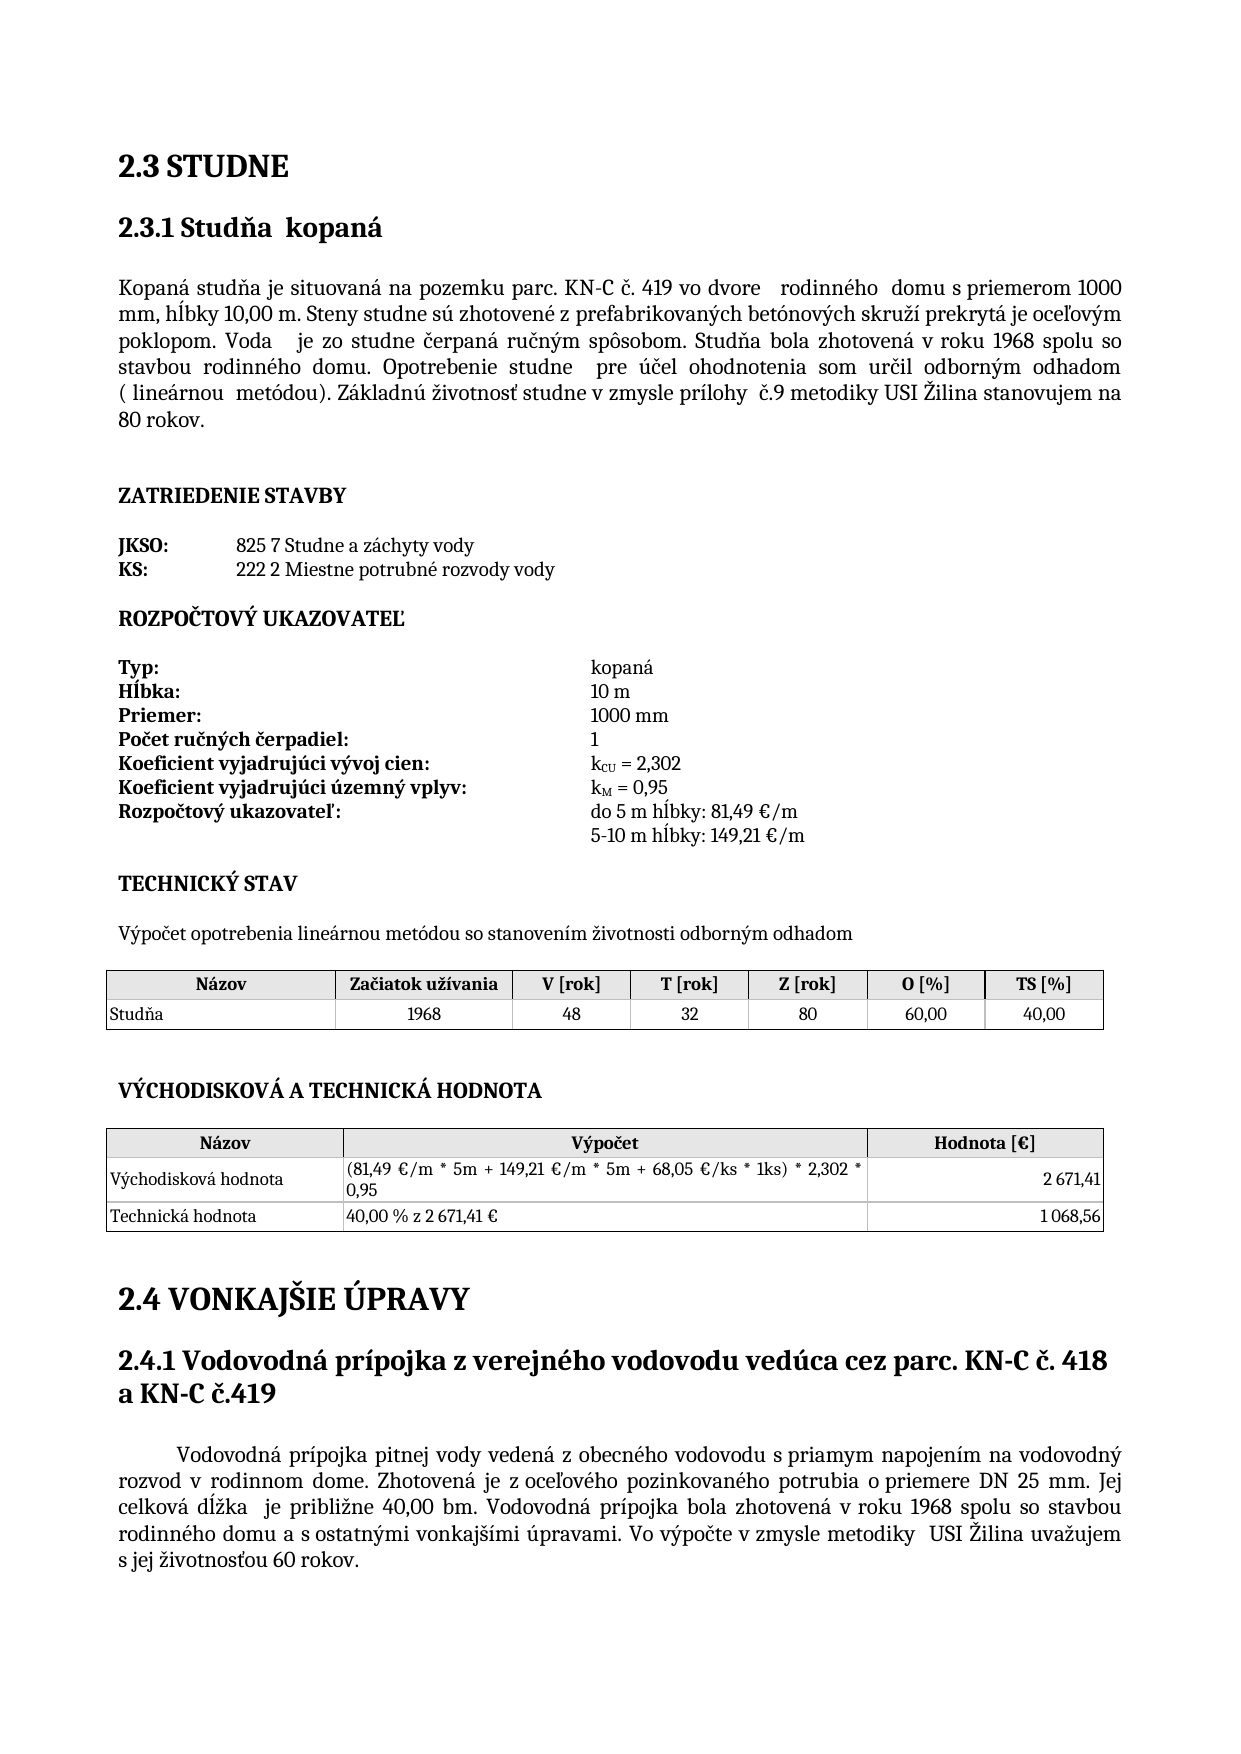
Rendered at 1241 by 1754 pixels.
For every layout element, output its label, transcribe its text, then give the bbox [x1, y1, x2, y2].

table_cell Technická hodnota [107, 1203, 343, 1231]
table_header O [%] [868, 971, 984, 999]
subtitle 2.4 VONKAJŠIE ÚPRAVY [118, 1281, 1122, 1319]
text Vodovodná prípojka pitnej vody vedená z obecného vodovodu s priamym napojením na vodovodný rozvod v rodinnom dome. Zhotovená je z oceľového pozinkovaného potrubia o priemere DN 25 mm. Jej celková dĺžka je približne 40,00 bm. Vodovodná prípojka bola zhotovená v roku 1968 spolu so stavbou rodinného domu a s ostatnými vonkajšími úpravami. Vo výpočte v zmysle metodiky USI Žilina uvažujem s jej životnosťou 60 rokov. [118, 1441, 1122, 1573]
subtitle 2.4.1 Vodovodná prípojka z verejného vodovodu vedúca cez parc. KN-C č. 418 a KN-C č.419 [118, 1344, 1122, 1411]
table_header Hodnota [€] [868, 1129, 1103, 1157]
table_header Z [rok] [749, 971, 867, 999]
table_cell 32 [631, 1000, 748, 1028]
table_header Názov [107, 971, 335, 999]
text TECHNICKÝ STAV [118, 871, 1122, 898]
table_cell (81,49 €/m * 5m + 149,21 €/m * 5m + 68,05 €/ks * 1ks) * 2,302 * 0,95 [344, 1158, 867, 1201]
table_header V [rok] [513, 971, 630, 999]
text Výpočet opotrebenia lineárnou metódou so stanovením životnosti odborným odhadom [118, 922, 1122, 946]
table_cell 2 671,41 [868, 1158, 1103, 1201]
table_cell Studňa [107, 1000, 335, 1028]
text ROZPOČTOVÝ UKAZOVATEĽ [118, 605, 1122, 632]
subtitle 2.3 STUDNE [118, 148, 1122, 186]
table_cell 48 [513, 1000, 630, 1028]
table_cell 1968 [336, 1000, 512, 1028]
text VÝCHODISKOVÁ A TECHNICKÁ HODNOTA [118, 1077, 1122, 1104]
table_cell 40,00 [986, 1000, 1103, 1028]
table_header Začiatok užívania [336, 971, 512, 999]
subtitle 2.3.1 Studňa kopaná [118, 211, 1122, 244]
table_cell 1 068,56 [868, 1203, 1103, 1231]
text ZATRIEDENIE STAVBY [118, 483, 1122, 509]
text Typ: kopaná Hĺbka: 10 m Priemer: 1000 mm Počet ručných čerpadiel: 1 Koeficient vyjadrujúci vývoj cien: kCU = 2,302 Koeficient vyjadrujúci územný vplyv: kM = 0,95 Rozpočtový ukazovateľ: do 5 m hĺbky: 81,49 €/m 5-10 m hĺbky: 149,21 €/m [118, 656, 1122, 847]
table_header T [rok] [631, 971, 748, 999]
text JKSO: 825 7 Studne a záchyty vody KS: 222 2 Miestne potrubné rozvody vody [118, 533, 1122, 581]
text Kopaná studňa je situovaná na pozemku parc. KN-C č. 419 vo dvore rodinného domu s priemerom 1000 mm, hĺbky 10,00 m. Steny studne sú zhotovené z prefabrikovaných betónových skruží prekrytá je oceľovým poklopom. Voda je zo studne čerpaná ručným spôsobom. Studňa bola zhotovená v roku 1968 spolu so stavbou rodinného domu. Opotrebenie studne pre účel ohodnotenia som určil odborným odhadom ( lineárnou metódou). Základnú životnosť studne v zmysle prílohy č.9 metodiky USI Žilina stanovujem na 80 rokov. [118, 275, 1122, 433]
table_header TS [%] [986, 971, 1103, 999]
table_cell 60,00 [868, 1000, 984, 1028]
table_cell 80 [749, 1000, 867, 1028]
table_cell Východisková hodnota [107, 1158, 343, 1201]
table_header Výpočet [344, 1129, 867, 1157]
table_header Názov [107, 1129, 343, 1157]
table_cell 40,00 % z 2 671,41 € [344, 1203, 867, 1231]
